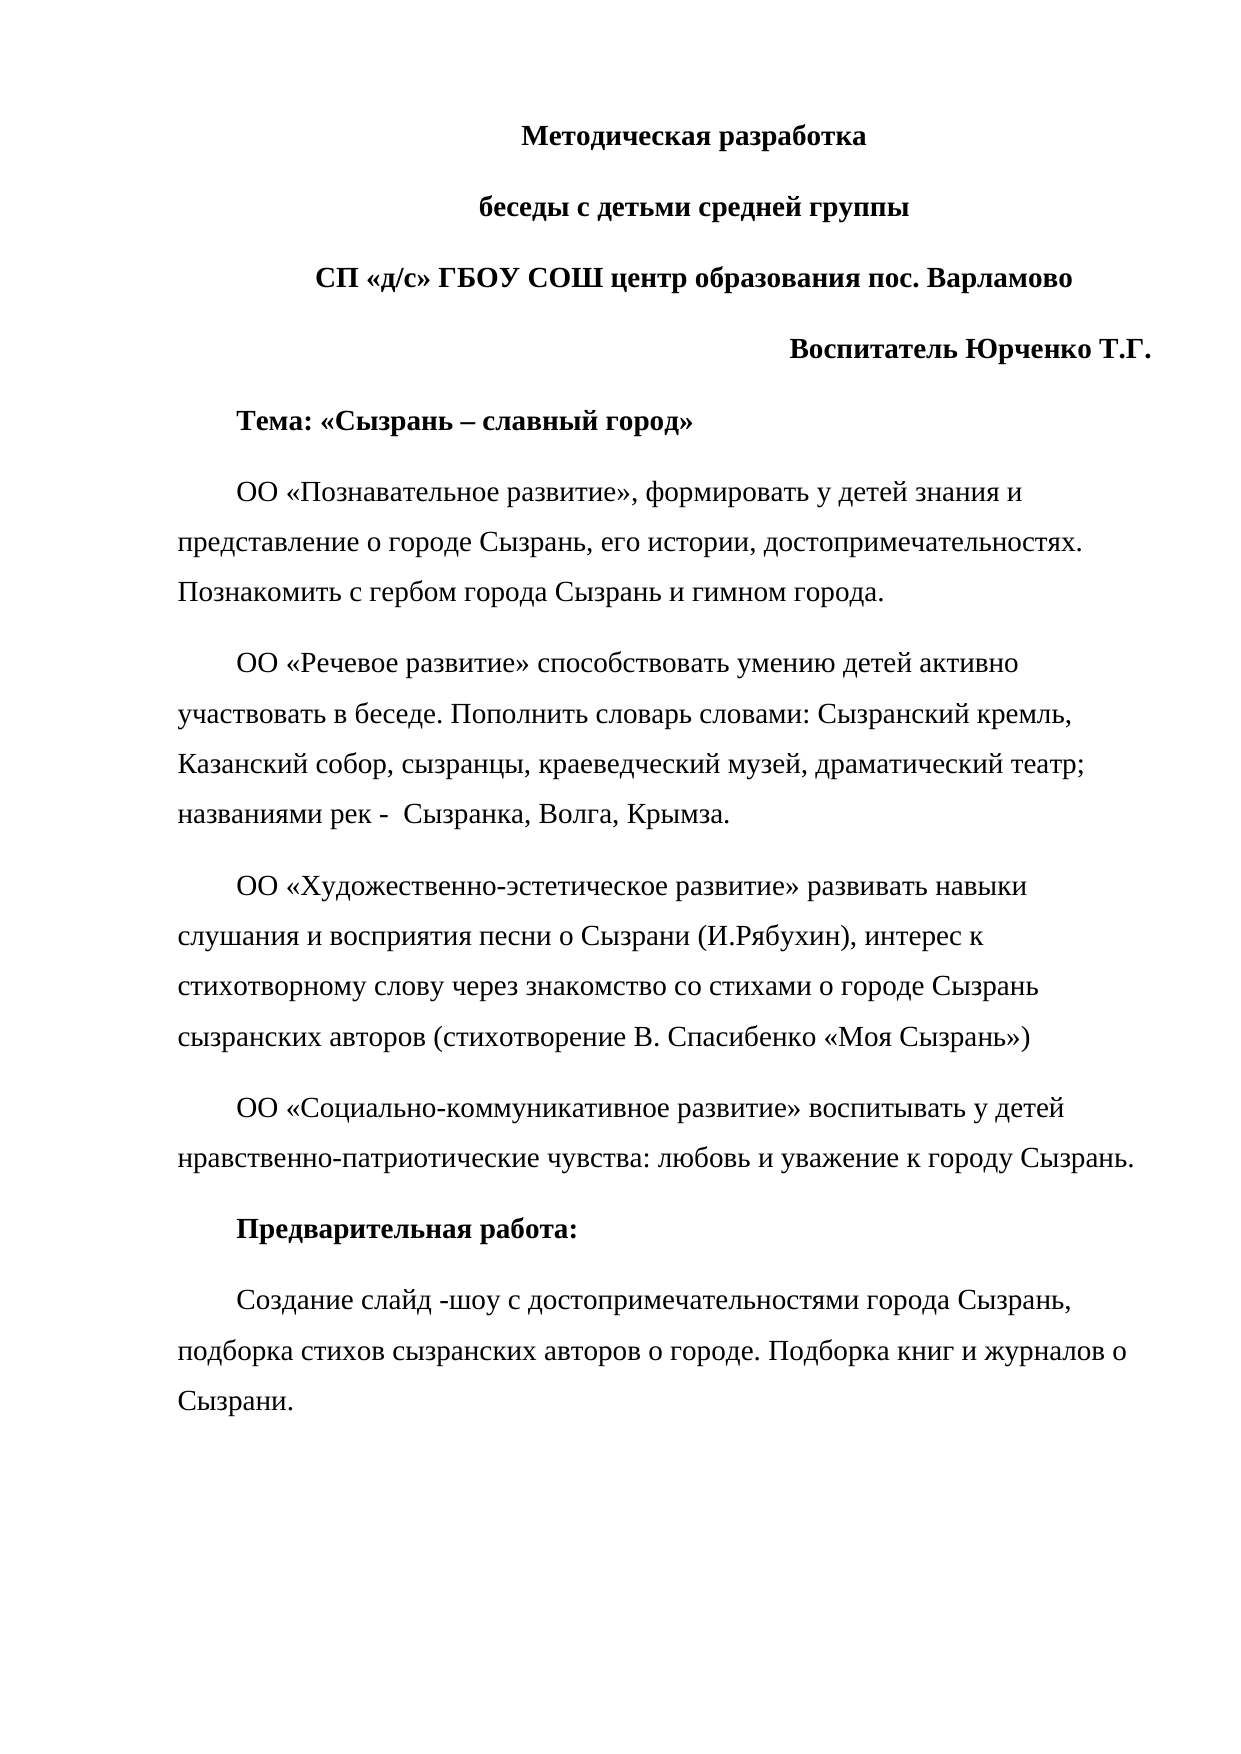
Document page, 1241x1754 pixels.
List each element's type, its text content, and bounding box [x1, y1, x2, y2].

text ОО «Художественно-эстетическое развитие» развивать навыки слушания и восприятия песни о Сызрани (И.Рябухин), интерес к стихотворному слову через знакомство со стихами о городе Сызрань сызранских авторов (стихотворение В. Спасибенко «Моя Сызрань») [177, 868, 1152, 1052]
text СП «д/с» ГБОУ СОШ центр образования пос. Варламово [177, 260, 1152, 294]
text Предварительная работа: [177, 1211, 1152, 1245]
text ОО «Речевое развитие» способствовать умению детей активно участвовать в беседе. Пополнить словарь словами: Сызранский кремль, Казанский собор, сызранцы, краеведческий музей, драматический театр; названиями рек - Сызранка, Волга, Крымза. [177, 646, 1152, 830]
text ОО «Познавательное развитие», формировать у детей знания и представление о городе Сызрань, его истории, достопримечательностях. Познакомить с гербом города Сызрань и гимном города. [177, 474, 1152, 608]
text Воспитатель Юрченко Т.Г. [177, 332, 1152, 365]
text ОО «Социально-коммуникативное развитие» воспитывать у детей нравственно-патриотические чувства: любовь и уважение к городу Сызрань. [177, 1090, 1152, 1174]
text беседы с детьми средней группы [177, 189, 1152, 223]
text Методическая разработка [177, 118, 1152, 152]
text Тема: «Сызрань – славный город» [177, 403, 1152, 436]
text Создание слайд -шоу с достопримечательностями города Сызрань, подборка стихов сызранских авторов о городе. Подборка книг и журналов о Сызрани. [177, 1282, 1152, 1417]
